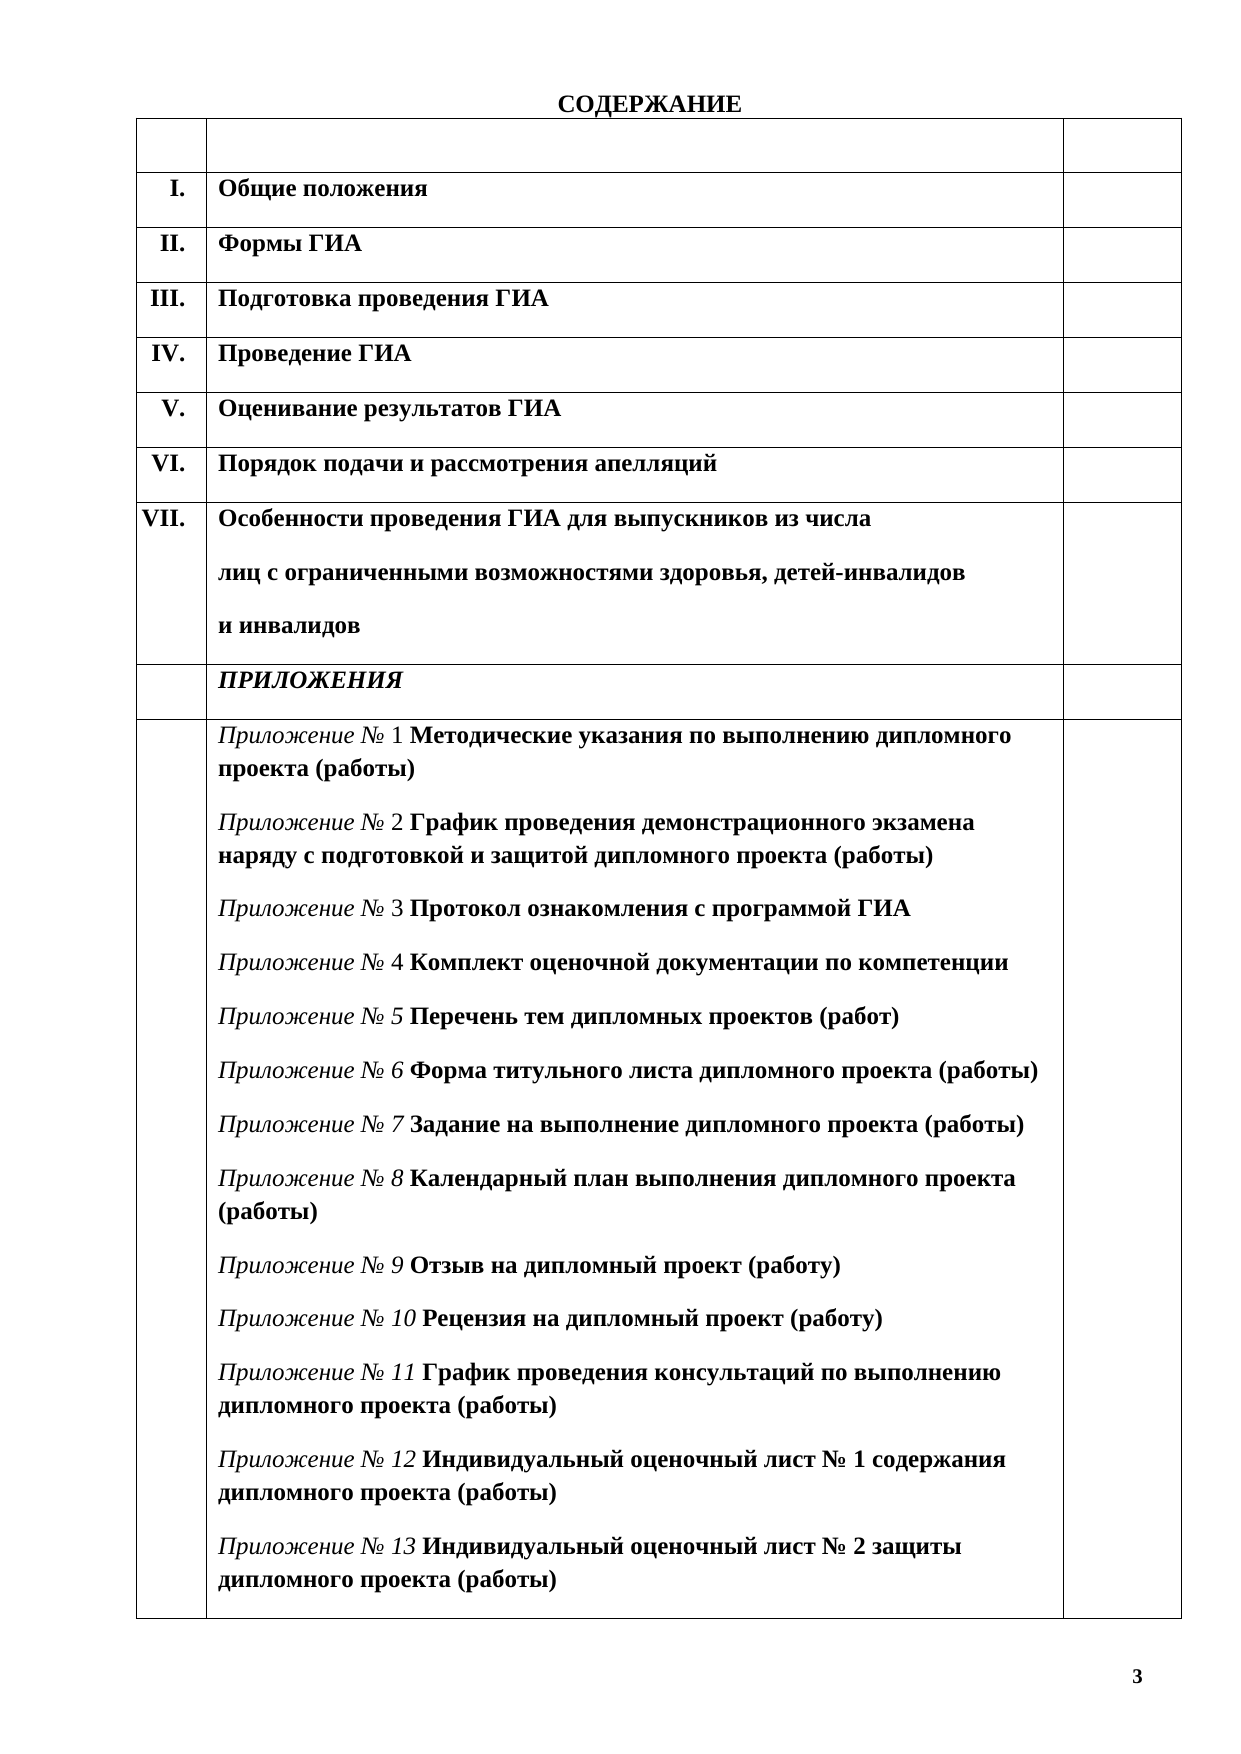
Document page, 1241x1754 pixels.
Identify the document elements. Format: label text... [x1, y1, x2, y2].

table_header [1064, 119, 1181, 172]
table_cell [137, 283, 206, 337]
table_cell [1064, 448, 1181, 502]
table_cell [137, 665, 206, 719]
text СОДЕРЖАНИЕ [148, 89, 1152, 117]
table_cell [137, 448, 206, 502]
table_cell [1064, 503, 1181, 664]
table_cell [137, 720, 206, 1618]
table_cell [1064, 338, 1181, 392]
table_cell Особенности проведения ГИА для выпускников из числа лиц с ограниченными возможностями здоровья, детей-инвалидов и инвалидов [207, 503, 1063, 664]
table_cell Общие положения [207, 173, 1063, 227]
table_cell [1064, 228, 1181, 282]
table_cell Оценивание результатов ГИА [207, 393, 1063, 447]
table_cell ПРИЛОЖЕНИЯ [207, 665, 1063, 719]
table_cell [137, 338, 206, 392]
table_cell Подготовка проведения ГИА [207, 283, 1063, 337]
table_cell [137, 393, 206, 447]
table_cell [137, 173, 206, 227]
table_cell [137, 228, 206, 282]
table_header [207, 119, 1063, 172]
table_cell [207, 720, 1063, 1618]
table_cell [1064, 720, 1181, 1618]
table_cell [137, 503, 206, 664]
table_cell Порядок подачи и рассмотрения апелляций [207, 448, 1063, 502]
table_cell [1064, 283, 1181, 337]
table_cell [1064, 173, 1181, 227]
table_cell [1064, 393, 1181, 447]
table_cell Формы ГИА [207, 228, 1063, 282]
table_cell [1064, 665, 1181, 719]
table_cell Проведение ГИА [207, 338, 1063, 392]
table_header [137, 119, 206, 172]
